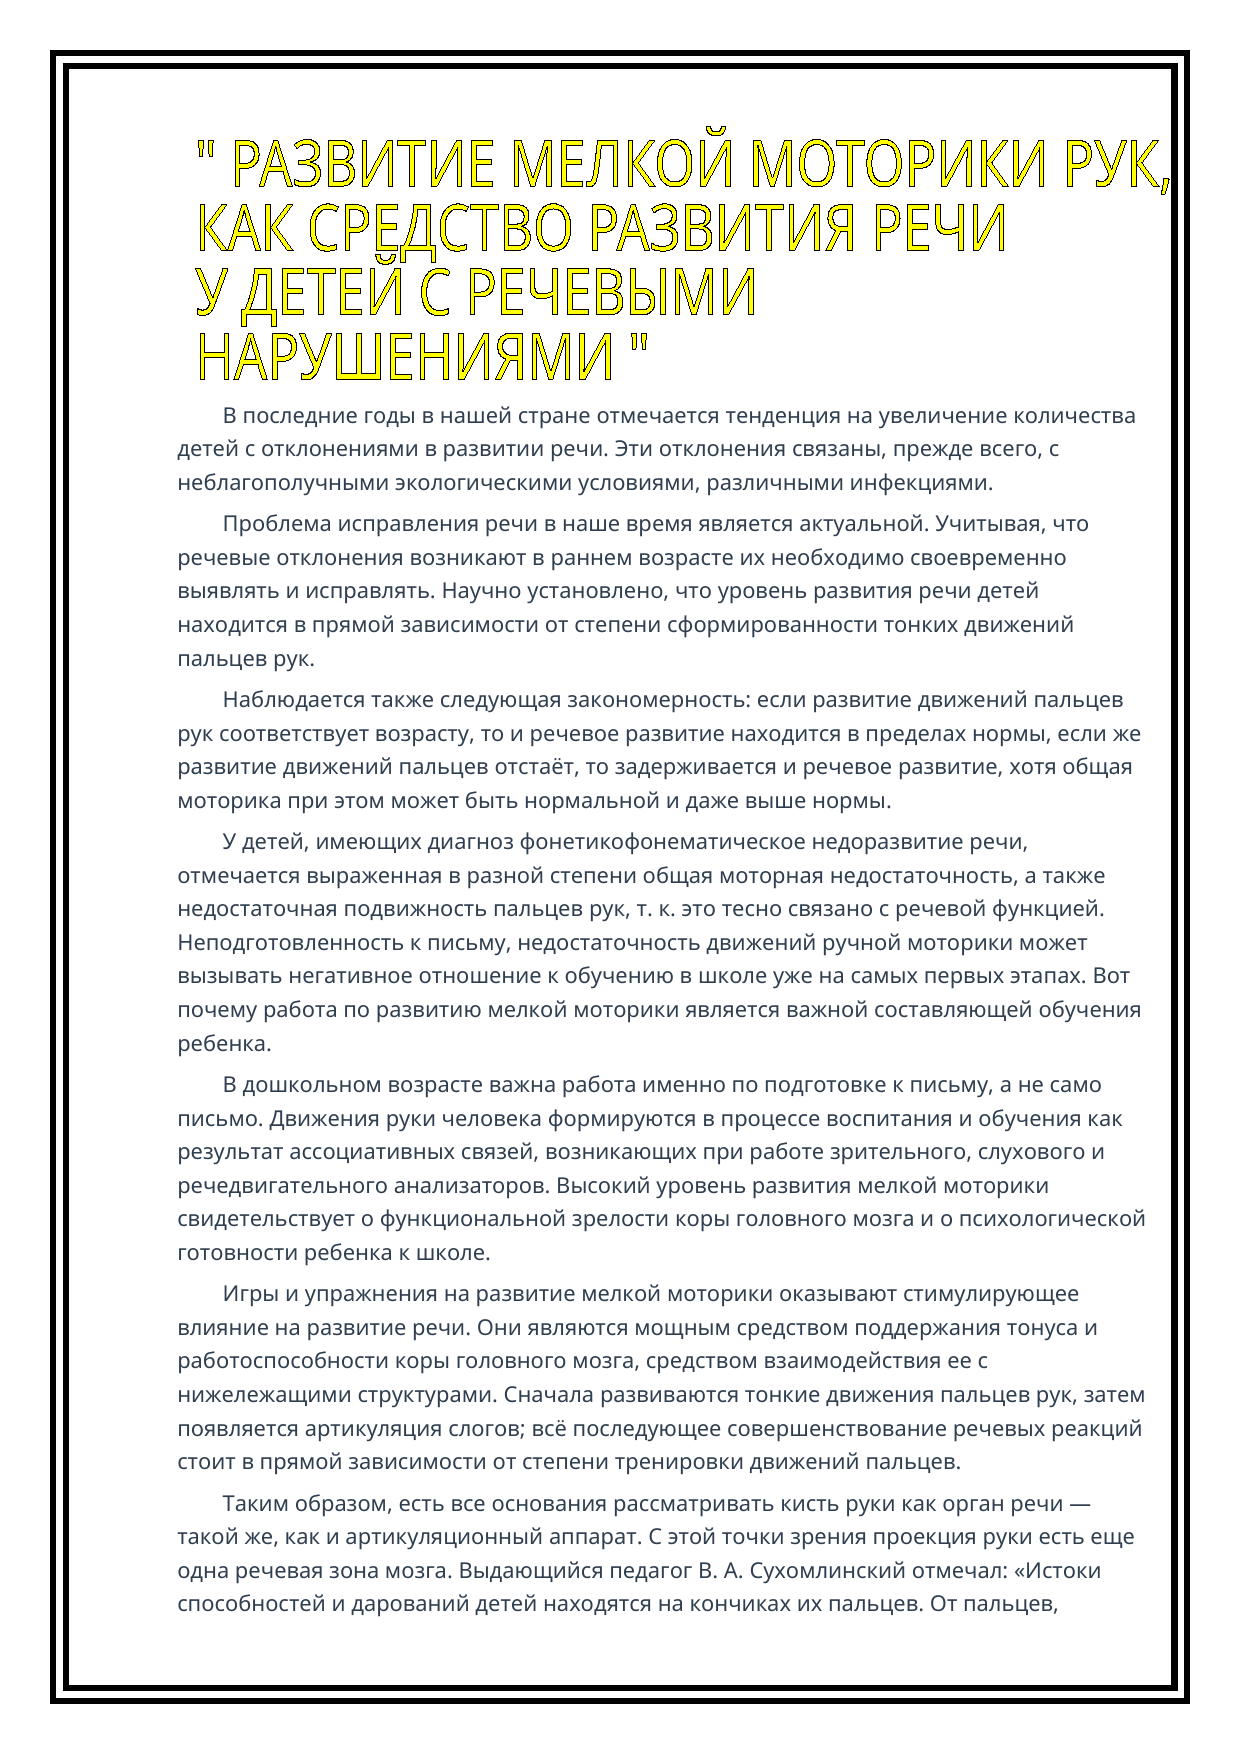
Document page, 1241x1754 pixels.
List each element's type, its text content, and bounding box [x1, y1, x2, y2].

text В дошкольном возрасте важна работа именно по подготовке к письму, а не само письмо. Движения руки человека формируются в процессе воспитания и обучения как результат ассоциативных связей, возникающих при работе зрительного, слухового и речедвигательного анализаторов. Высокий уровень развития мелкой моторики свидетельствует о функциональной зрелости коры головного мозга и о психологической готовности ребенка к школе. [177, 1065, 1152, 1267]
text У детей, имеющих диагноз фонетикофонематическое недоразвитие речи, отмечается выраженная в разной степени общая моторная недостаточность, а также недостаточная подвижность пальцев рук, т. к. это тесно связано с речевой функцией. Неподготовленность к письму, недостаточность движений ручной моторики может вызывать негативное отношение к обучению в школе уже на самых первых этапах. Вот почему работа по развитию мелкой моторики является важной составляющей обучения ребенка. [177, 822, 1152, 1057]
text Наблюдается также следующая закономерность: если развитие движений пальцев рук соответствует возрасту, то и речевое развитие находится в пределах нормы, если же развитие движений пальцев отстаёт, то задерживается и речевое развитие, хотя общая моторика при этом может быть нормальной и даже выше нормы. [177, 680, 1152, 814]
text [177, 1484, 1152, 1618]
text Игры и упражнения на развитие мелкой моторики оказывают стимулирующее влияние на развитие речи. Они являются мощным средством поддержания тонуса и работоспособности коры головного мозга, средством взаимодействия ее с нижележащими структурами. Сначала развиваются тонкие движения пальцев рук, затем появляется артикуляция слогов; всё последующее совершенствование речевых реакций стоит в прямой зависимости от степени тренировки движений пальцев. [177, 1274, 1152, 1476]
text Проблема исправления речи в наше время является актуальной. Учитывая, что речевые отклонения возникают в раннем возрасте их необходимо своевременно выявлять и исправлять. Научно установлено, что уровень развития речи детей находится в прямой зависимости от степени сформированности тонких движений пальцев рук. [177, 504, 1152, 672]
text В последние годы в нашей стране отмечается тенденция на увеличение количества детей с отклонениями в развитии речи. Эти отклонения связаны, прежде всего, с неблагополучными экологическими условиями, различными инфекциями. [177, 396, 1152, 497]
